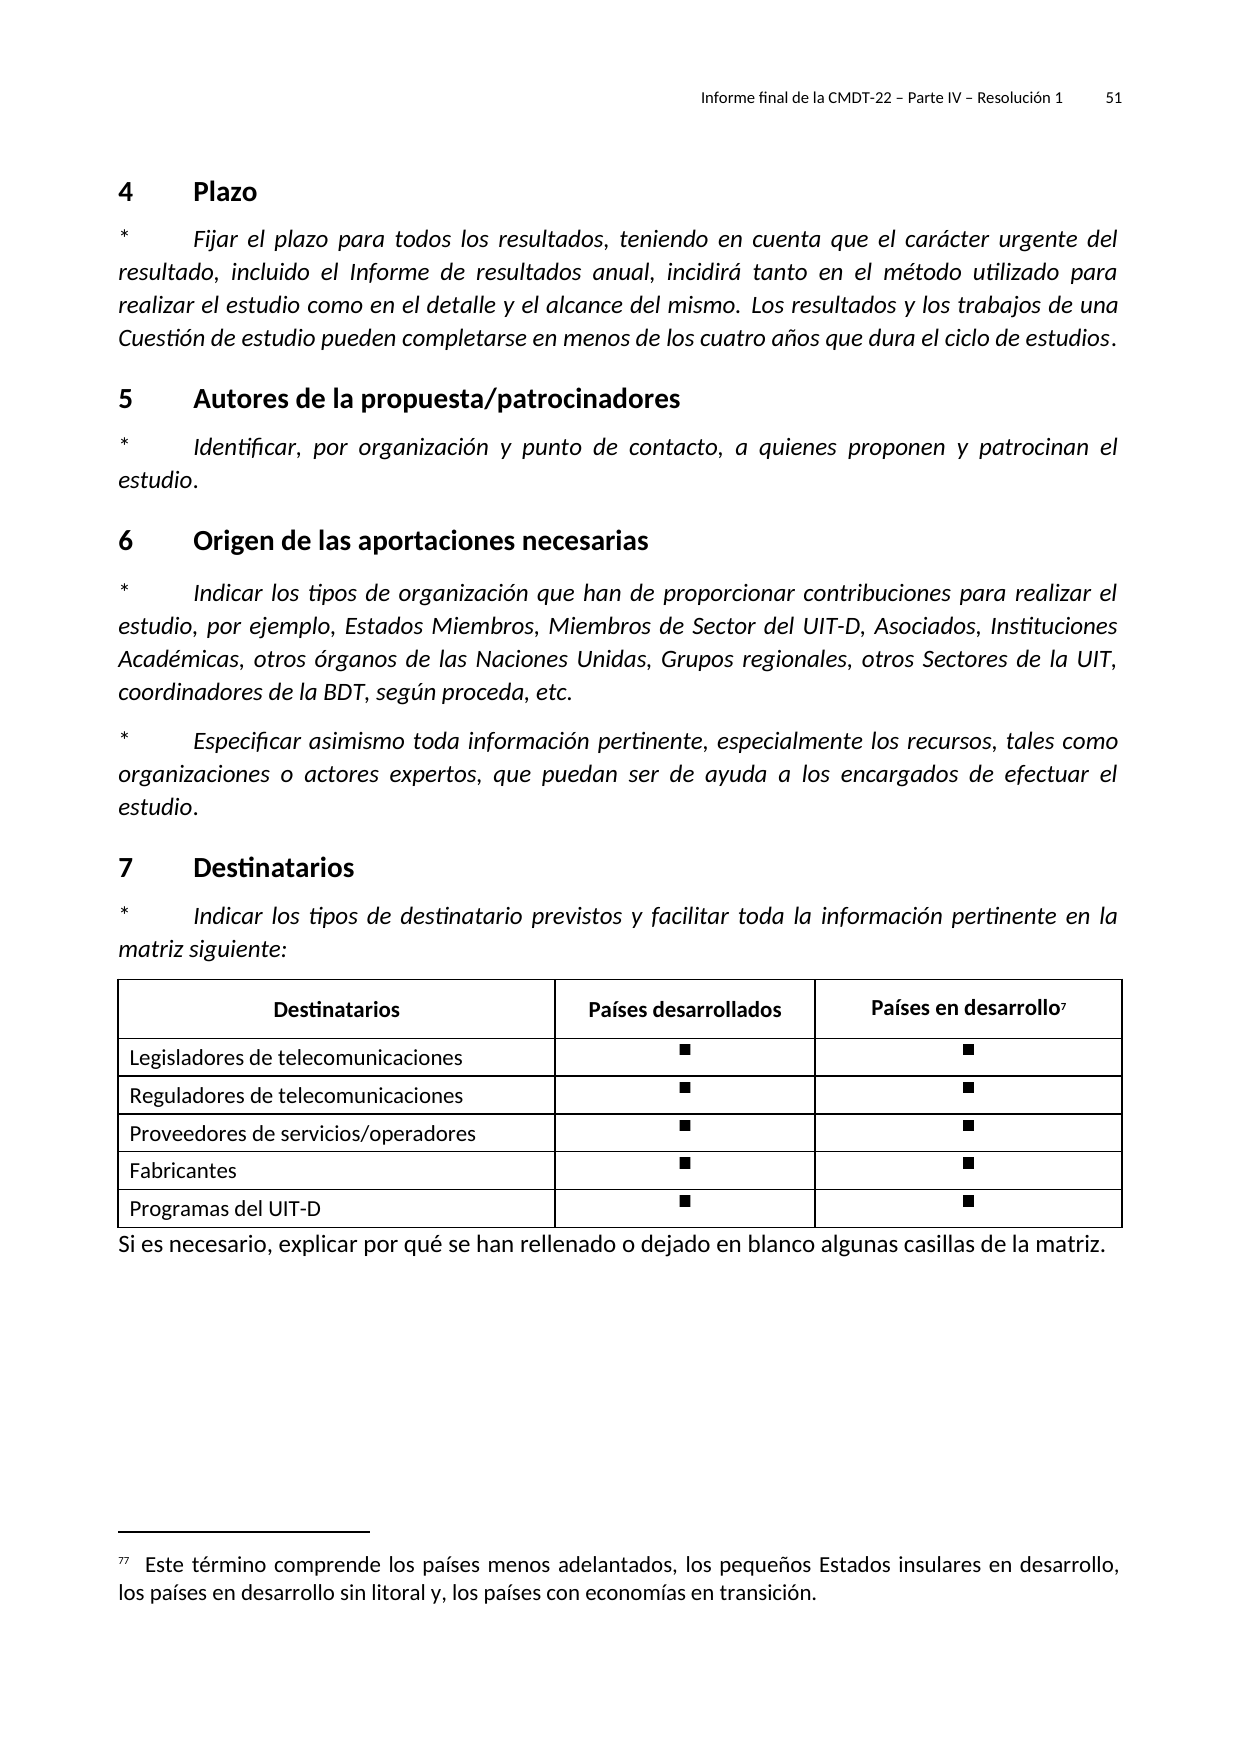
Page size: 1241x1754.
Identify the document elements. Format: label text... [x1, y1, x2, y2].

picture [679, 1120, 691, 1131]
table_cell Programas del UIT-D [119, 1190, 554, 1227]
text * Indicar los tipos de destinatario previstos y facilitar toda la información pertinente en la matriz siguiente: [118, 900, 1122, 964]
picture [963, 1195, 974, 1207]
subtitle 4 Plazo [118, 173, 1122, 208]
table_cell Legisladores de telecomunicaciones [119, 1039, 554, 1075]
text * Fijar el plazo para todos los resultados, teniendo en cuenta que el carácter urgente del resultado, incluido el Informe de resultados anual, incidirá tanto en el método utilizado para realizar el estudio como en el detalle y el alcance del mismo. Los resultados y los trabajos de una Cuestión de estudio pueden completarse en menos de los cuatro años que dura el ciclo de estudios. [118, 224, 1122, 353]
table_cell [816, 1152, 1121, 1189]
table_cell Fabricantes [119, 1152, 554, 1189]
table_header Destinatarios [119, 980, 554, 1038]
text Si es necesario, explicar por qué se han rellenado o dejado en blanco algunas casillas de la matriz. [118, 1228, 1122, 1259]
picture [679, 1082, 691, 1093]
table_cell [556, 1039, 814, 1075]
picture [963, 1044, 974, 1055]
table_cell [556, 1077, 814, 1113]
subtitle 5 Autores de la propuesta/patrocinadores [118, 380, 1122, 416]
picture [963, 1082, 974, 1093]
table_cell [816, 1190, 1121, 1227]
table_cell [816, 1115, 1121, 1151]
table_cell [816, 1039, 1121, 1075]
subtitle 7 Destinatarios [118, 849, 1122, 885]
picture [963, 1120, 974, 1131]
table_cell [556, 1115, 814, 1151]
table_cell [556, 1152, 814, 1189]
text * Identificar, por organización y punto de contacto, a quienes proponen y patrocinan el estudio. [118, 431, 1122, 495]
table_cell [816, 1077, 1121, 1113]
table_header Países desarrollados [556, 980, 814, 1038]
subtitle 6 Origen de las aportaciones necesarias [118, 522, 1122, 558]
text * Indicar los tipos de organización que han de proporcionar contribuciones para realizar el estudio, por ejemplo, Estados Miembros, Miembros de Sector del UIT-D, Asociados, Instituciones Académicas, otros órganos de las Naciones Unidas, Grupos regionales, otros Sectores de la UIT, coordinadores de la BDT, según proceda, etc. [118, 577, 1122, 706]
picture [963, 1157, 974, 1169]
table_header Países en desarrollo7 [816, 980, 1121, 1038]
text * Especificar asimismo toda información pertinente, especialmente los recursos, tales como organizaciones o actores expertos, que puedan ser de ayuda a los encargados de efectuar el estudio. [118, 726, 1122, 822]
table_cell [556, 1190, 814, 1227]
table_cell Proveedores de servicios/operadores [119, 1115, 554, 1151]
picture [679, 1157, 691, 1169]
picture [679, 1195, 691, 1207]
picture [679, 1044, 691, 1055]
table_cell Reguladores de telecomunicaciones [119, 1077, 554, 1113]
